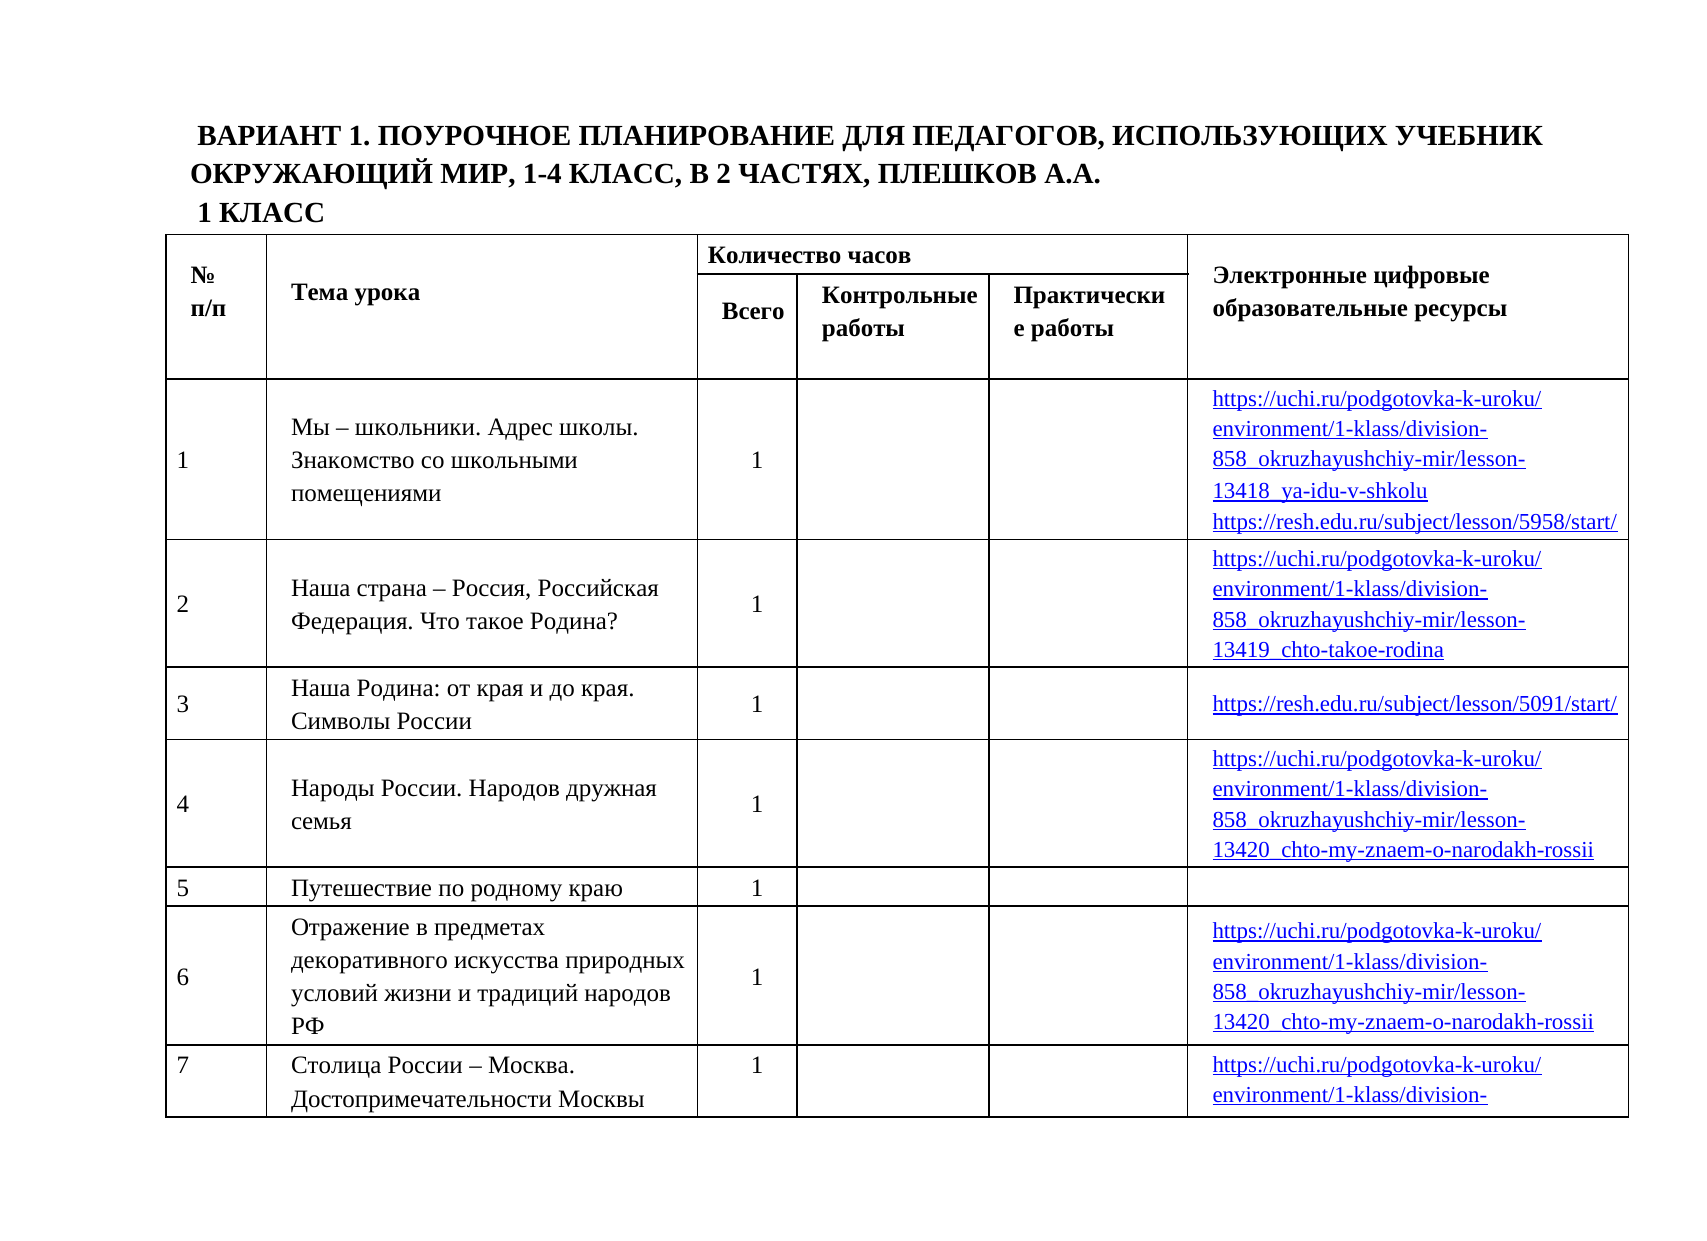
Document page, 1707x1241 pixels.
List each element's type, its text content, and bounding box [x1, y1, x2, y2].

table_cell Путешествие по родному краю [267, 868, 697, 905]
table_cell 4 [167, 740, 266, 866]
table_header Электронные цифровые образовательные ресурсы [1188, 235, 1628, 378]
table_cell Наша Родина: от края и до края. Символы России [267, 668, 697, 738]
table_cell [798, 1046, 988, 1116]
table_cell 1 [698, 1046, 796, 1116]
table_cell [1188, 868, 1628, 905]
table_cell 1 [698, 540, 796, 666]
table_cell [798, 540, 988, 666]
table_cell [990, 380, 1187, 538]
table_cell 6 [167, 907, 266, 1044]
table_cell [990, 1046, 1187, 1116]
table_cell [1188, 1046, 1628, 1116]
text 1 КЛАСС [190, 195, 1618, 229]
table_cell 7 [167, 1046, 266, 1116]
table_cell [798, 868, 988, 905]
table_cell [798, 740, 988, 866]
table_cell [990, 668, 1187, 738]
table_header Количество часов [698, 235, 1187, 273]
table_cell https://uchi.ru/podgotovka-k-uroku/environment/1-klass/division-858_okruzhayushchiy-mir/lesson-13420_chto-my-znaem-o-narodakh-rossii [1188, 907, 1628, 1044]
table_cell [990, 868, 1187, 905]
text ВАРИАНТ 1. ПОУРОЧНОЕ ПЛАНИРОВАНИЕ ДЛЯ ПЕДАГОГОВ, ИСПОЛЬЗУЮЩИХ УЧЕБНИК ОКРУЖАЮЩИЙ МИР, 1-4 КЛАСС, В 2 ЧАСТЯХ, ПЛЕШКОВ А.А. [190, 118, 1618, 190]
table_cell 1 [698, 668, 796, 738]
table_cell 2 [167, 540, 266, 666]
table_cell Мы – школьники. Адрес школы. Знакомство со школьными помещениями [267, 380, 697, 538]
table_cell Практические работы [990, 275, 1187, 378]
table_cell Наша страна – Россия, Российская Федерация. Что такое Родина? [267, 540, 697, 666]
table_cell https://uchi.ru/podgotovka-k-uroku/environment/1-klass/division-858_okruzhayushchiy-mir/lesson-13419_chto-takoe-rodina [1188, 540, 1628, 666]
table_cell [798, 668, 988, 738]
table_cell Народы России. Народов дружная семья [267, 740, 697, 866]
table_cell 1 [698, 868, 796, 905]
table_cell https://resh.edu.ru/subject/lesson/5091/start/ [1188, 668, 1628, 738]
table_cell https://uchi.ru/podgotovka-k-uroku/environment/1-klass/division-858_okruzhayushchiy-mir/lesson-13418_ya-idu-v-shkolu https://resh.edu.ru/subject/lesson/5958/start/ [1188, 380, 1628, 538]
table_cell Всего [698, 275, 796, 378]
table_cell 3 [167, 668, 266, 738]
table_cell [990, 907, 1187, 1044]
table_cell 5 [167, 868, 266, 905]
table_cell [798, 380, 988, 538]
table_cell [267, 1046, 697, 1116]
table_cell 1 [698, 380, 796, 538]
table_cell Отражение в предметах декоративного искусства природных условий жизни и традиций народов РФ [267, 907, 697, 1044]
table_cell Контрольные работы [798, 275, 988, 378]
table_cell [798, 907, 988, 1044]
table_cell 1 [698, 740, 796, 866]
table_header Тема урока [267, 235, 697, 378]
table_cell https://uchi.ru/podgotovka-k-uroku/environment/1-klass/division-858_okruzhayushchiy-mir/lesson-13420_chto-my-znaem-o-narodakh-rossii [1188, 740, 1628, 866]
table_cell [990, 740, 1187, 866]
table_cell [990, 540, 1187, 666]
table_cell 1 [698, 907, 796, 1044]
table_header № п/п [167, 235, 266, 378]
table_cell 1 [167, 380, 266, 538]
